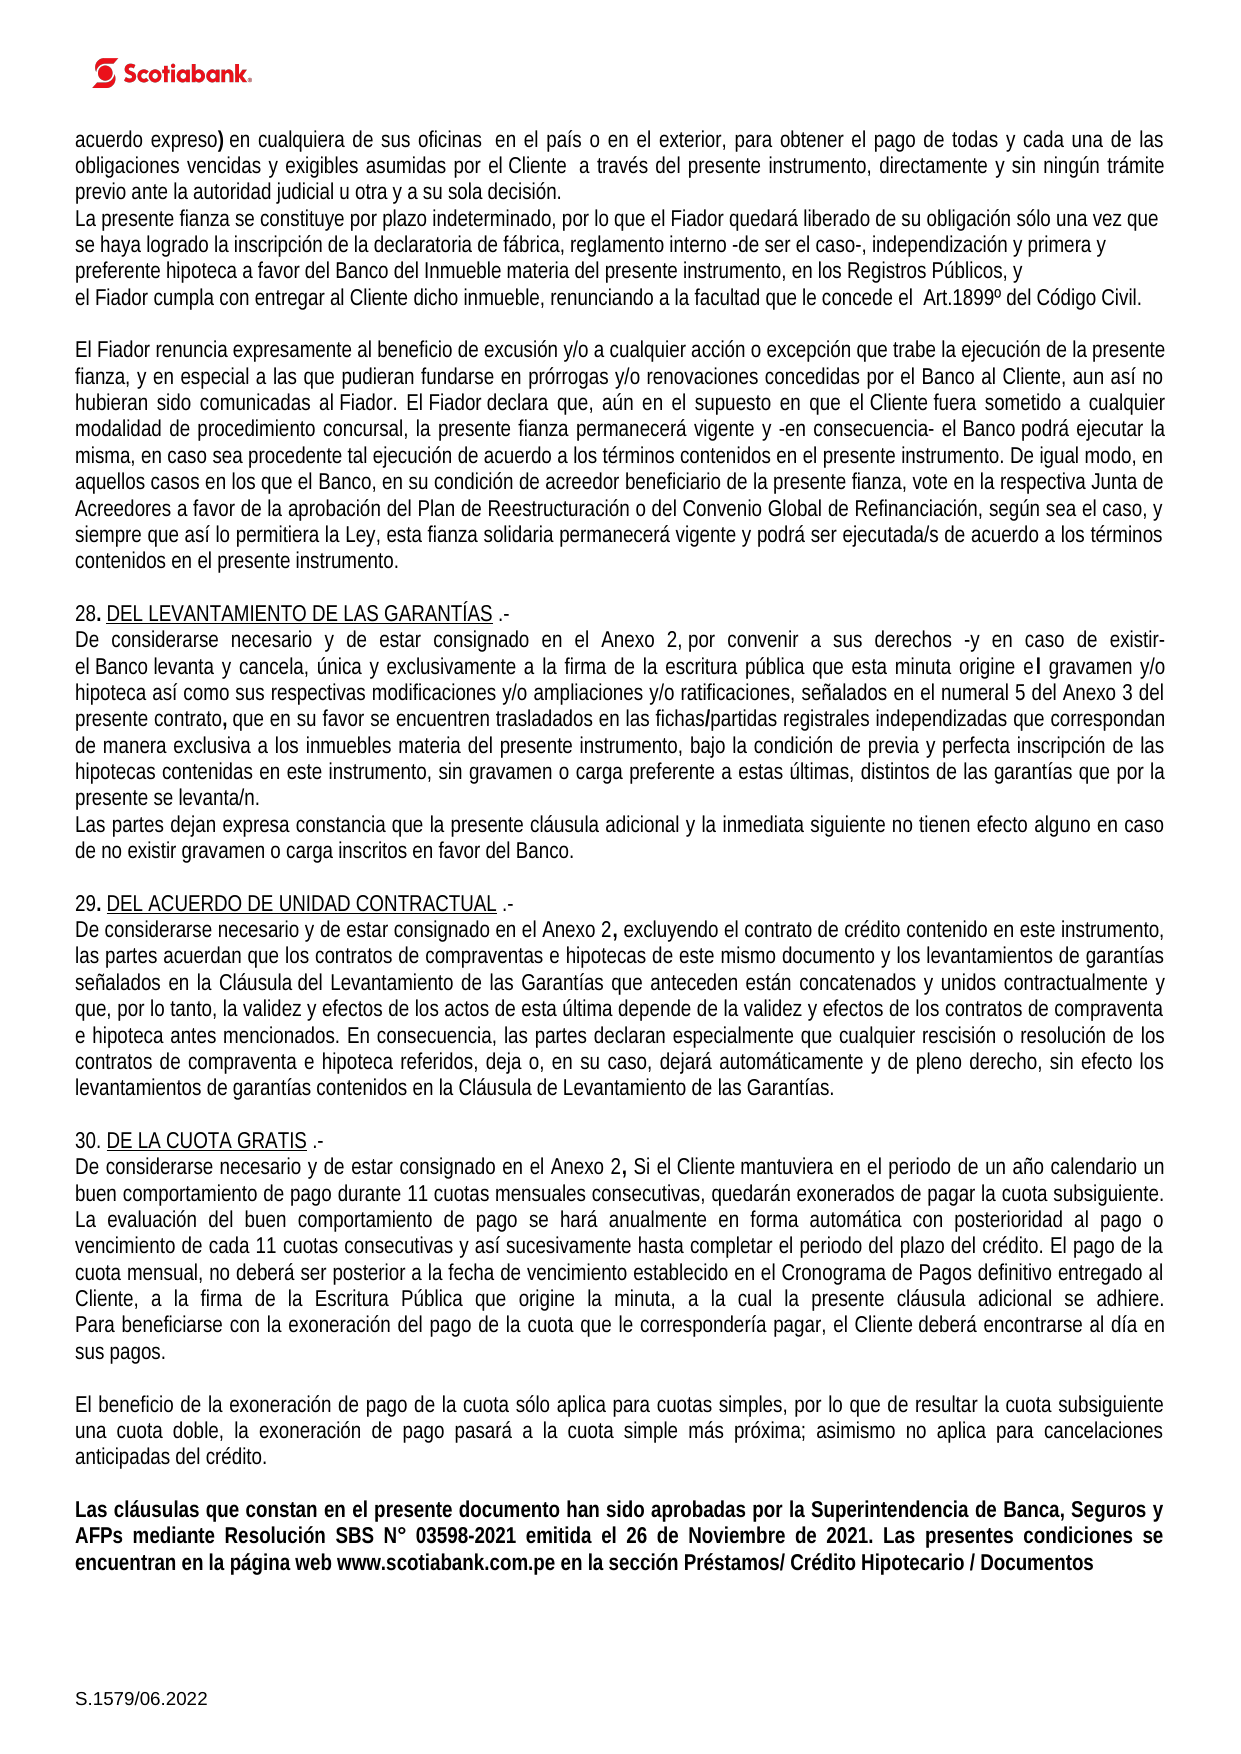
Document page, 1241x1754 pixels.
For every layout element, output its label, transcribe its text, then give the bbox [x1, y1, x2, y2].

text Las cláusulas que constan en el presente documento han sido aprobadas por la Superintendencia de Banca, Seguros y AFPs mediante Resolución SBS N° 03598-2021 emitida el 26 de Noviembre de 2021. Las presentes condiciones se encuentran en la página web www.scotiabank.com.pe en la sección Préstamos/ Crédito Hipotecario / Documentos [75, 1496, 1165, 1575]
picture [75, 45, 269, 102]
text El beneficio de la exoneración de pago de la cuota sólo aplica para cuotas simples, por lo que de resultar la cuota subsiguiente una cuota doble, la exoneración de pago pasará a la cuota simple más próxima; asimismo no aplica para cancelaciones anticipadas del crédito. [75, 1391, 1165, 1469]
text De considerarse necesario y de estar consignado en el Anexo 2, excluyendo el contrato de crédito contenido en este instrumento, las partes acuerdan que los contratos de compraventas e hipotecas de este mismo documento y los levantamientos de garantías señalados en la Cláusula del Levantamiento de las Garantías que anteceden están concatenados y unidos contractualmente y que, por lo tanto, la validez y efectos de los actos de esta última depende de la validez y efectos de los contratos de compraventa e hipoteca antes mencionados. En consecuencia, las partes declaran especialmente que cualquier rescisión o resolución de los contratos de compraventa e hipoteca referidos, deja o, en su caso, dejará automáticamente y de pleno derecho, sin efecto los levantamientos de garantías contenidos en la Cláusula de Levantamiento de las Garantías. [75, 916, 1165, 1101]
text 29. DEL ACUERDO DE UNIDAD CONTRACTUAL .- [75, 890, 1165, 916]
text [75, 126, 1165, 204]
text Las partes dejan expresa constancia que la presente cláusula adicional y la inmediata siguiente no tienen efecto alguno en caso de no existir gravamen o carga inscritos en favor del Banco. [75, 811, 1165, 863]
text 30. DE LA CUOTA GRATIS .- [75, 1127, 1165, 1153]
text El Fiador renuncia expresamente al beneficio de excusión y/o a cualquier acción o excepción que trabe la ejecución de la presente fianza, y en especial a las que pudieran fundarse en prórrogas y/o renovaciones concedidas por el Banco al Cliente, aun así no hubieran sido comunicadas al Fiador. El Fiador declara que, aún en el supuesto en que el Cliente fuera sometido a cualquier modalidad de procedimiento concursal, la presente fianza permanecerá vigente y -en consecuencia- el Banco podrá ejecutar la misma, en caso sea procedente tal ejecución de acuerdo a los términos contenidos en el presente instrumento. De igual modo, en aquellos casos en los que el Banco, en su condición de acreedor beneficiario de la presente fianza, vote en la respectiva Junta de Acreedores a favor de la aprobación del Plan de Reestructuración o del Convenio Global de Refinanciación, según sea el caso, y siempre que así lo permitiera la Ley, esta fianza solidaria permanecerá vigente y podrá ser ejecutada/s de acuerdo a los términos contenidos en el presente instrumento. [75, 336, 1165, 573]
text 28. DEL LEVANTAMIENTO DE LAS GARANTÍAS .- [75, 600, 1165, 626]
text La presente fianza se constituye por plazo indeterminado, por lo que el Fiador quedará liberado de su obligación sólo una vez que se haya logrado la inscripción de la declaratoria de fábrica, reglamento interno -de ser el caso-, independización y primera y preferente hipoteca a favor del Banco del Inmueble materia del presente instrumento, en los Registros Públicos, y el Fiador cumpla con entregar al Cliente dicho inmueble, renunciando a la facultad que le concede el Art.1899º del Código Civil. [75, 204, 1165, 336]
text De considerarse necesario y de estar consignado en el Anexo 2, Si el Cliente mantuviera en el periodo de un año calendario un buen comportamiento de pago durante 11 cuotas mensuales consecutivas, quedarán exonerados de pagar la cuota subsiguiente. La evaluación del buen comportamiento de pago se hará anualmente en forma automática con posterioridad al pago o vencimiento de cada 11 cuotas consecutivas y así sucesivamente hasta completar el periodo del plazo del crédito. El pago de la cuota mensual, no deberá ser posterior a la fecha de vencimiento establecido en el Cronograma de Pagos definitivo entregado al Cliente, a la firma de la Escritura Pública que origine la minuta, a la cual la presente cláusula adicional se adhiere. Para beneficiarse con la exoneración del pago de la cuota que le correspondería pagar, el Cliente deberá encontrarse al día en sus pagos. [75, 1153, 1165, 1364]
text De considerarse necesario y de estar consignado en el Anexo 2, por convenir a sus derechos -y en caso de existir- el Banco levanta y cancela, única y exclusivamente a la firma de la escritura pública que esta minuta origine el gravamen y/o hipoteca así como sus respectivas modificaciones y/o ampliaciones y/o ratificaciones, señalados en el numeral 5 del Anexo 3 del presente contrato, que en su favor se encuentren trasladados en las fichas/partidas registrales independizadas que correspondan de manera exclusiva a los inmuebles materia del presente instrumento, bajo la condición de previa y perfecta inscripción de las hipotecas contenidas en este instrumento, sin gravamen o carga preferente a estas últimas, distintos de las garantías que por la presente se levanta/n. [75, 626, 1165, 811]
